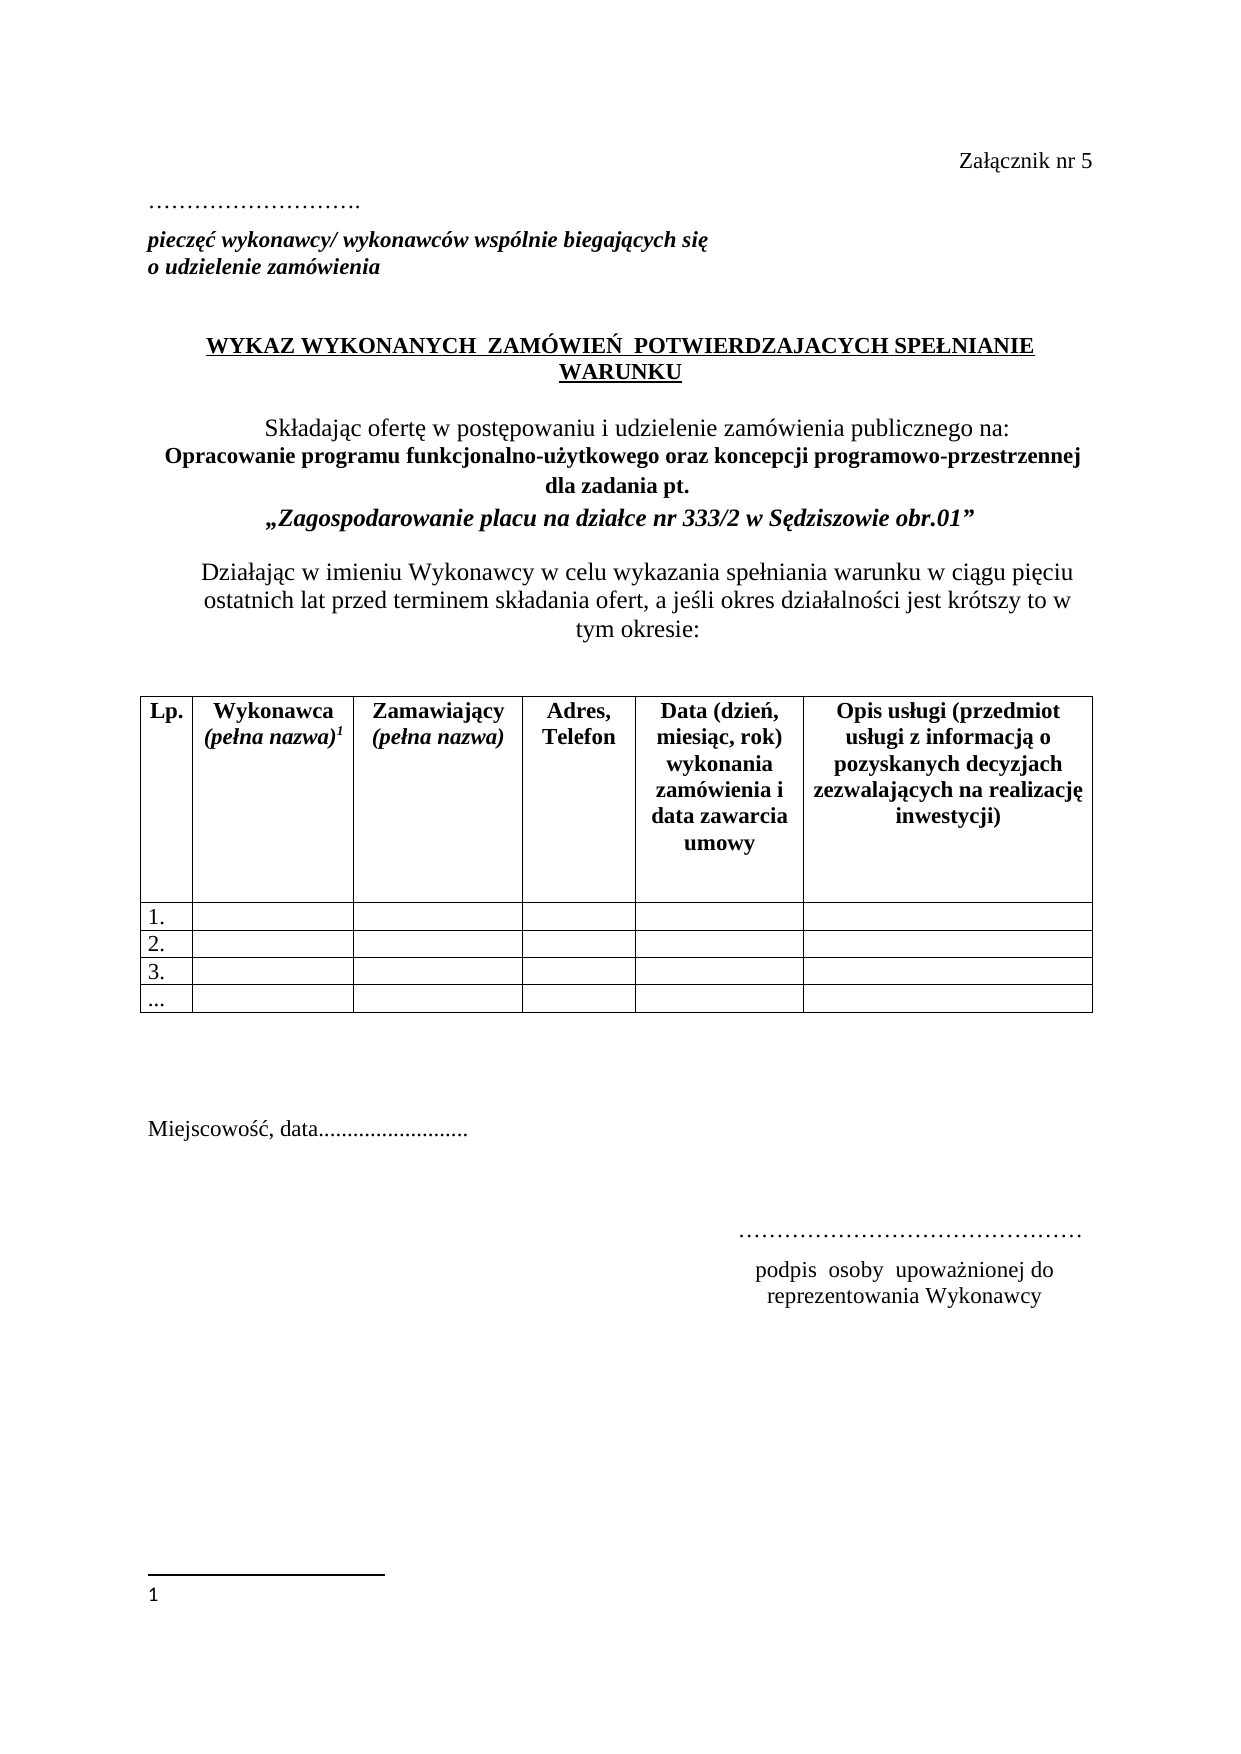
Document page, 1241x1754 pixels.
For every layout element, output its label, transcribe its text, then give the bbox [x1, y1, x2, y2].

text ……………………………………… [738, 1216, 1093, 1242]
text podpis osoby upoważnionej do [738, 1256, 1093, 1282]
table_cell 2. [141, 931, 192, 957]
table_cell ... [141, 985, 192, 1012]
table_cell [193, 903, 353, 929]
table_cell [636, 903, 803, 929]
table_cell [636, 985, 803, 1012]
table_cell [804, 931, 1092, 957]
table_cell [636, 931, 803, 957]
table_cell [804, 985, 1092, 1012]
text Miejscowość, data [148, 1115, 1093, 1141]
table_cell [523, 958, 635, 984]
table_header Data (dzień, miesiąc, rok) wykonania zamówienia i data zawarcia umowy [636, 697, 803, 902]
table_cell [804, 958, 1092, 984]
table_cell [804, 903, 1092, 929]
table_cell 1. [141, 903, 192, 929]
table_header Adres, Telefon [523, 697, 635, 902]
table_header Opis usługi (przedmiot usługi z informacją o pozyskanych decyzjach zezwalających na realizację inwestycji) [804, 697, 1092, 902]
text wykaz wykonanych zamówień Potwierdzajacych spełnianie warunku [148, 332, 1093, 385]
table_cell [193, 958, 353, 984]
text ………………………. [148, 187, 1093, 213]
table_cell [523, 931, 635, 957]
text Załącznik nr 5 [148, 148, 1093, 174]
text reprezentowania Wykonawcy [738, 1282, 1093, 1308]
table_cell [523, 985, 635, 1012]
table_cell [193, 931, 353, 957]
table_cell [354, 931, 522, 957]
table_cell [193, 985, 353, 1012]
table_cell [354, 985, 522, 1012]
table_cell [354, 903, 522, 929]
table_cell [523, 903, 635, 929]
text Opracowanie programu funkcjonalno-użytkowego oraz koncepcji programowo-przestrzennej dla zadania pt. „Zagospodarowanie placu na działce nr 333/2 w Sędziszowie obr.01” [148, 442, 1093, 532]
text Działając w imieniu Wykonawcy w celu wykazania spełniania warunku w ciągu pięciu ostatnich lat przed terminem składania ofert, a jeśli okres działalności jest krótszy to w tym okresie: [182, 557, 1093, 643]
text pieczęć wykonawcy/ wykonawców wspólnie biegających się [148, 227, 1093, 253]
table_header Wykonawca (pełna nazwa) [193, 697, 353, 902]
table_cell [636, 958, 803, 984]
text o udzielenie zamówienia [148, 253, 1093, 279]
table_cell [354, 958, 522, 984]
table_cell 3. [141, 958, 192, 984]
text Składając ofertę w postępowaniu i udzielenie zamówienia publicznego na: [182, 413, 1093, 442]
table_header Zamawiający (pełna nazwa) [354, 697, 522, 902]
table_header Lp. [141, 697, 192, 902]
